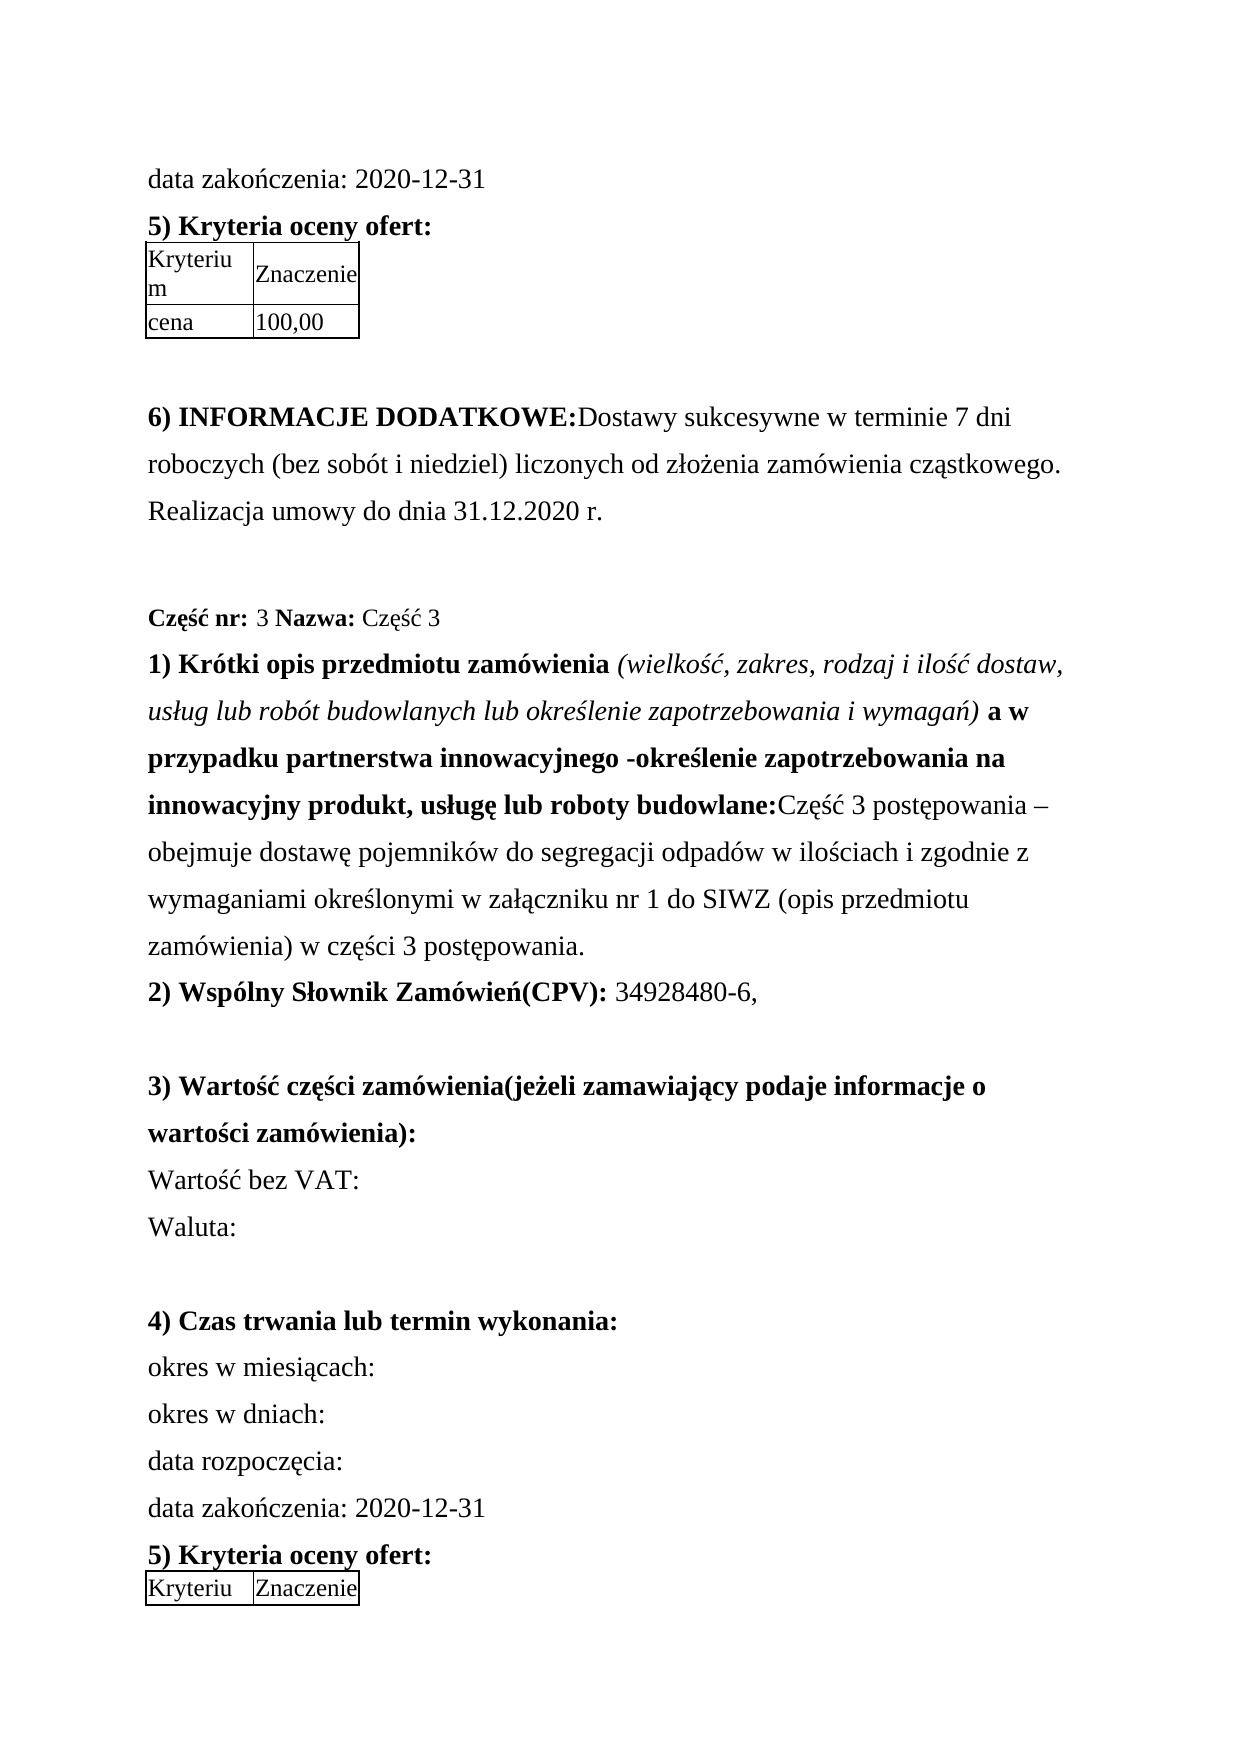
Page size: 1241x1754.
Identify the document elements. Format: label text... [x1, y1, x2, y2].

table_header Kryterium [147, 1572, 253, 1604]
table_cell 100,00 [254, 305, 358, 337]
text 6) INFORMACJE DODATKOWE:Dostawy sukcesywne w terminie 7 dni roboczych (bez sobót i niedziel) liczonych od złożenia zamówienia cząstkowego. Realizacja umowy do dnia 31.12.2020 r. [148, 338, 1093, 573]
table_header 3 [255, 601, 273, 633]
table_header Nazwa: [273, 601, 360, 633]
table_header Znaczenie [254, 1572, 358, 1604]
table_cell cena [147, 305, 253, 337]
text 1) Krótki opis przedmiotu zamówienia (wielkość, zakres, rodzaj i ilość dostaw, usług lub robót budowlanych lub określenie zapotrzebowania i wymagań) a w przypadku partnerstwa innowacyjnego -określenie zapotrzebowania na innowacyjny produkt, usługę lub roboty budowlane:Część 3 postępowania – obejmuje dostawę pojemników do segregacji odpadów w ilościach i zgodnie z wymaganiami określonymi w załączniku nr 1 do SIWZ (opis przedmiotu zamówienia) w części 3 postępowania. 2) Wspólny Słownik Zamówień(CPV): 34928480-6, 3) Wartość części zamówienia(jeżeli zamawiający podaje informacje o wartości zamówienia): Wartość bez VAT: Waluta: 4) Czas trwania lub termin wykonania: okres w miesiącach: okres w dniach: data rozpoczęcia: data zakończenia: 2020-12-31 5) Kryteria oceny ofert: [148, 633, 1093, 1570]
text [148, 148, 1093, 241]
table_header Część 3 [360, 601, 447, 633]
table_header Część nr: [146, 601, 254, 633]
table_header Znaczenie [254, 243, 358, 303]
table_header Kryterium [147, 243, 253, 303]
